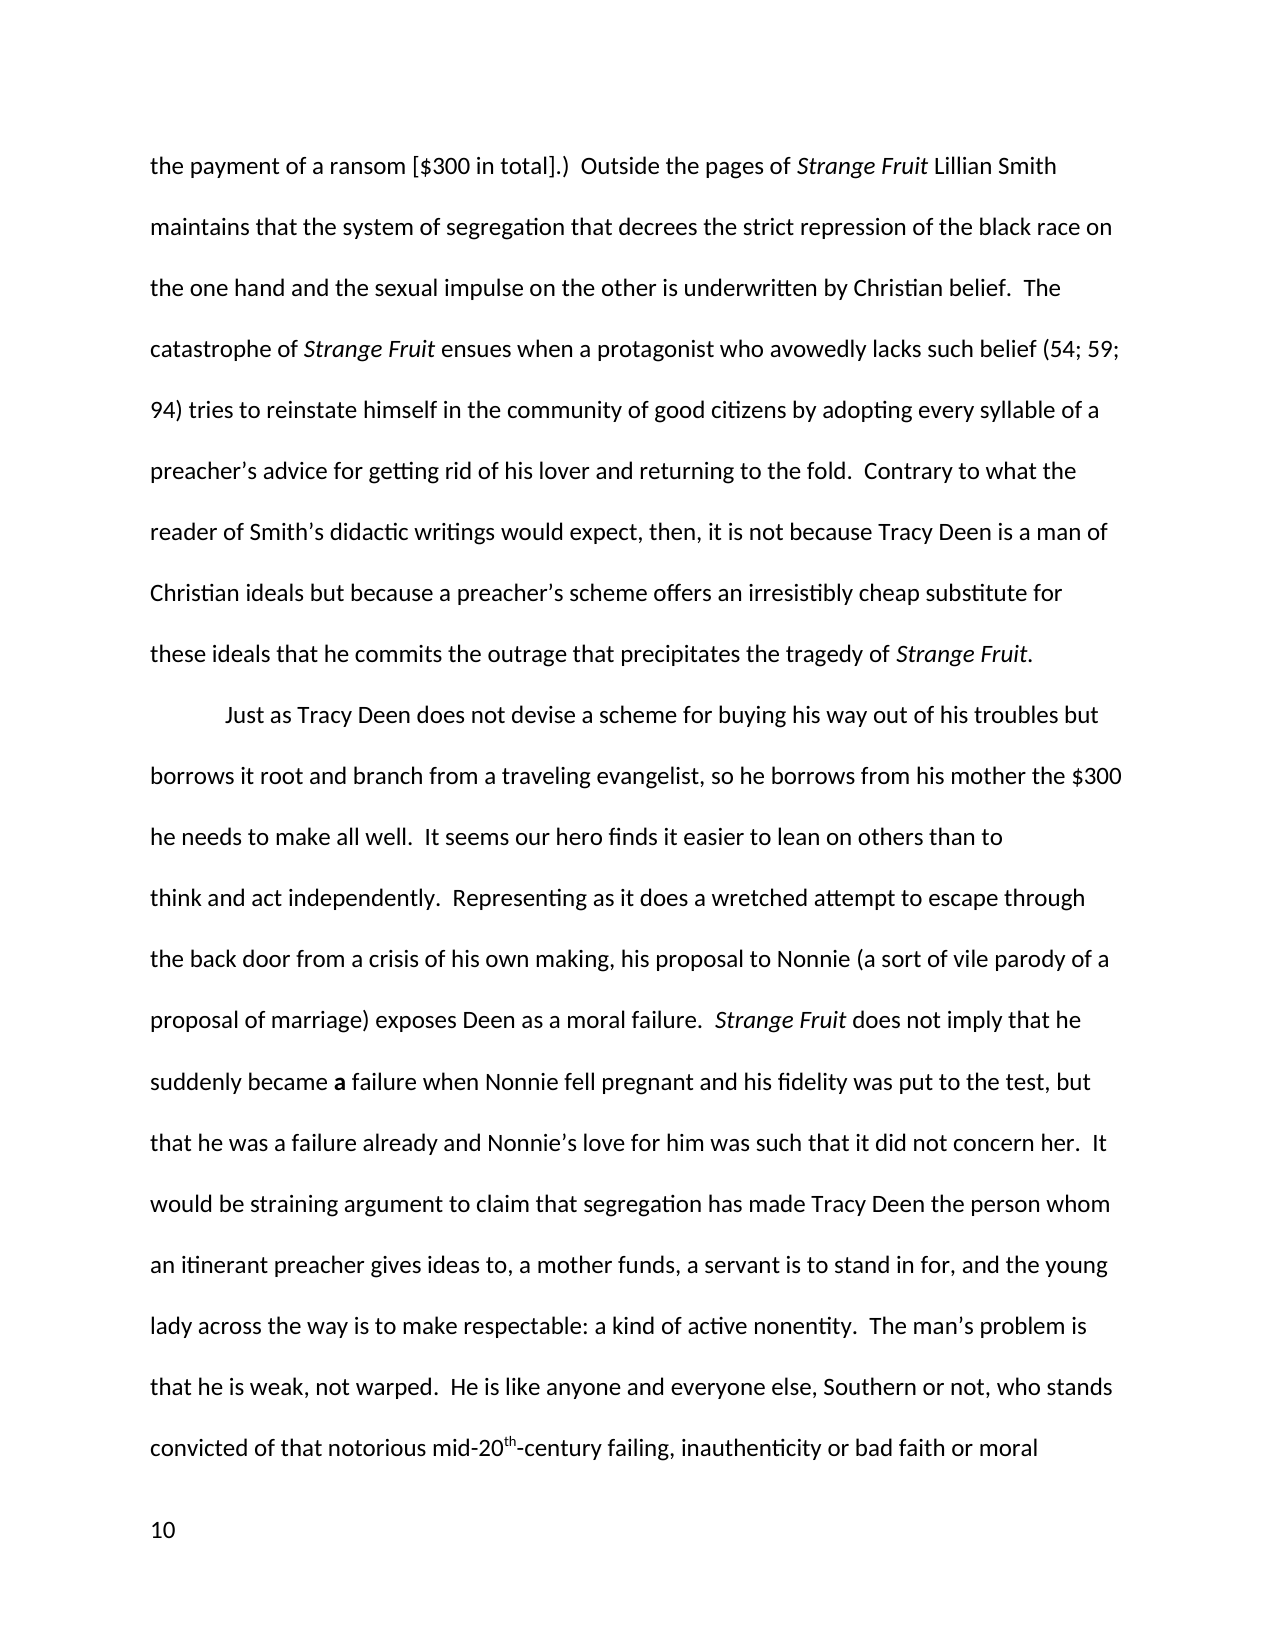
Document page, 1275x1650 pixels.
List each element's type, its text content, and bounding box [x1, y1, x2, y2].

text Just as Tracy Deen does not devise a scheme for buying his way out of his troubles but borrows it root and branch from a traveling evangelist, so he borrows from his mother the $300 he needs to make all well. It seems our hero finds it easier to lean on others than to [150, 699, 1125, 852]
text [150, 882, 1125, 1462]
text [150, 150, 1125, 669]
